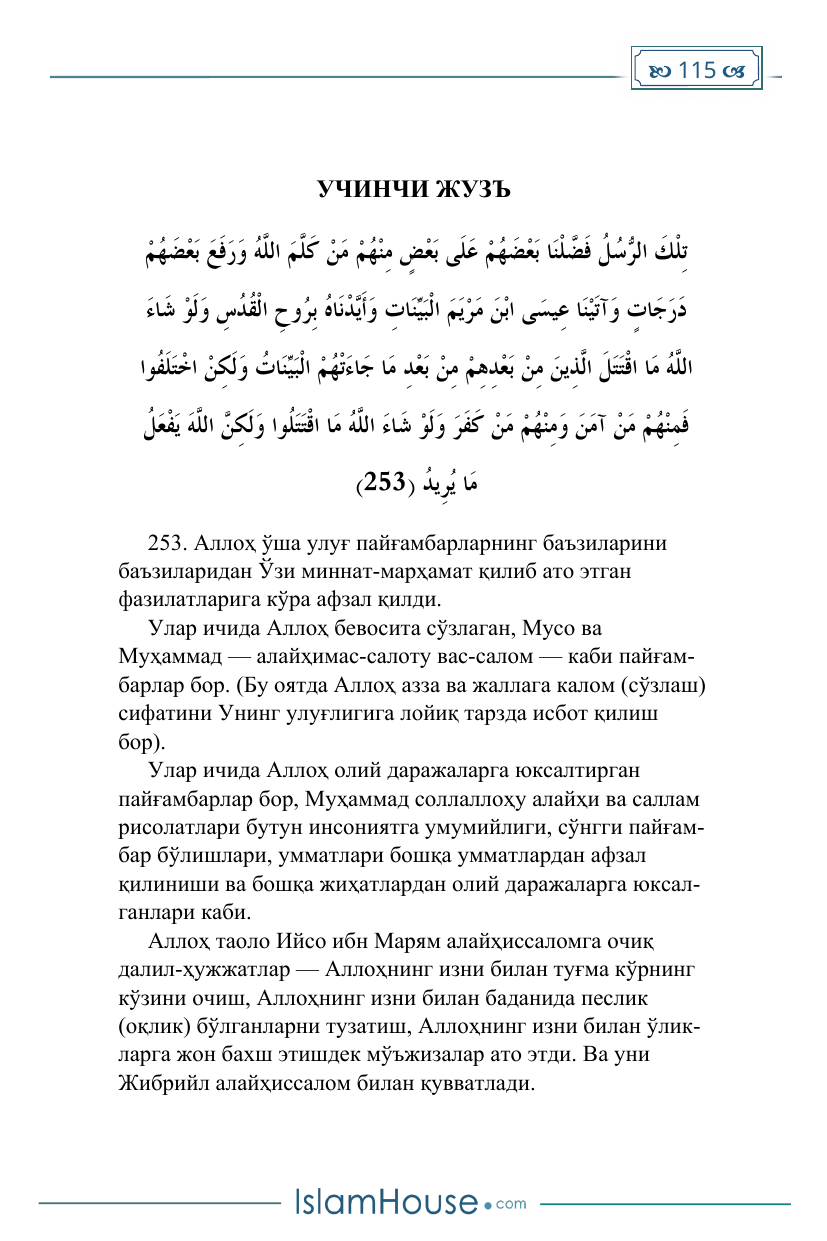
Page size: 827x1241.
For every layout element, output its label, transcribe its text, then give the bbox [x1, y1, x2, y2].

picture [288, 1183, 791, 1221]
text Учинчи жузъ [118, 174, 709, 203]
text Улар ичида Аллоҳ бевосита сўзлаган, Мусо ва Муҳаммад — алайҳимас-салоту вас-салом — каби пайғам-барлар бор. (Бу оятда Аллоҳ азза ва жаллага калом (сўзлаш) сифатини Унинг улуғлигига лойиқ тарзда исбот қилиш бор). [118, 614, 709, 754]
text 253. Аллоҳ ўша улуғ пайғамбарларнинг баъзиларини баъзиларидан Ўзи миннат-марҳамат қилиб ато этган фазилатларига кўра афзал қилди. [118, 529, 709, 612]
picture [31, 1182, 282, 1220]
text Аллоҳ таоло Ийсо ибн Марям алайҳиссаломга очиқ далил-ҳужжатлар — Аллоҳнинг изни билан туғма кўрнинг кўзини очиш, Аллоҳнинг изни билан баданида песлик (оқлик) бўлганларни тузатиш, Аллоҳнинг изни билан ўлик-ларга жон бахш этишдек мўъжизалар ато этди. Ва уни Жибрийл алайҳиссалом билан қувватлади. [118, 927, 709, 1095]
text تِلْكَ الرُّسُلُ فَضَّلْنَا بَعْضَهُمْ عَلَى بَعْضٍ مِنْهُمْ مَنْ كَلَّمَ اللَّهُ وَرَفَعَ بَعْضَهُمْ دَرَجَاتٍ وَآتَيْنَا عِيسَى ابْنَ مَرْيَمَ الْبَيِّنَاتِ وَأَيَّدْنَاهُ بِرُوحِ الْقُدُسِ وَلَوْ شَاءَ اللَّهُ مَا اقْتَتَلَ الَّذِينَ مِنْ بَعْدِهِمْ مِنْ بَعْدِ مَا جَاءَتْهُمْ الْبَيِّنَاتُ وَلَكِنْ اخْتَلَفُوا فَمِنْهُمْ مَنْ آمَنَ وَمِنْهُمْ مَنْ كَفَرَ وَلَوْ شَاءَ اللَّهُ مَا اقْتَتَلُوا وَلَكِنَّ اللَّهَ يَفْعَلُ مَا يُرِيدُ (253) [136, 230, 697, 507]
text Улар ичида Аллоҳ олий даражаларга юксалтирган пайғамбарлар бор, Муҳаммад соллаллоҳу алайҳи ва саллам рисолатлари бутун инсониятга умумийлиги, сўнгги пайғам-бар бўлишлари, умматлари бошқа умматлардан афзал қилиниши ва бошқа жиҳатлардан олий даражаларга юксал-ганлари каби. [118, 756, 709, 925]
